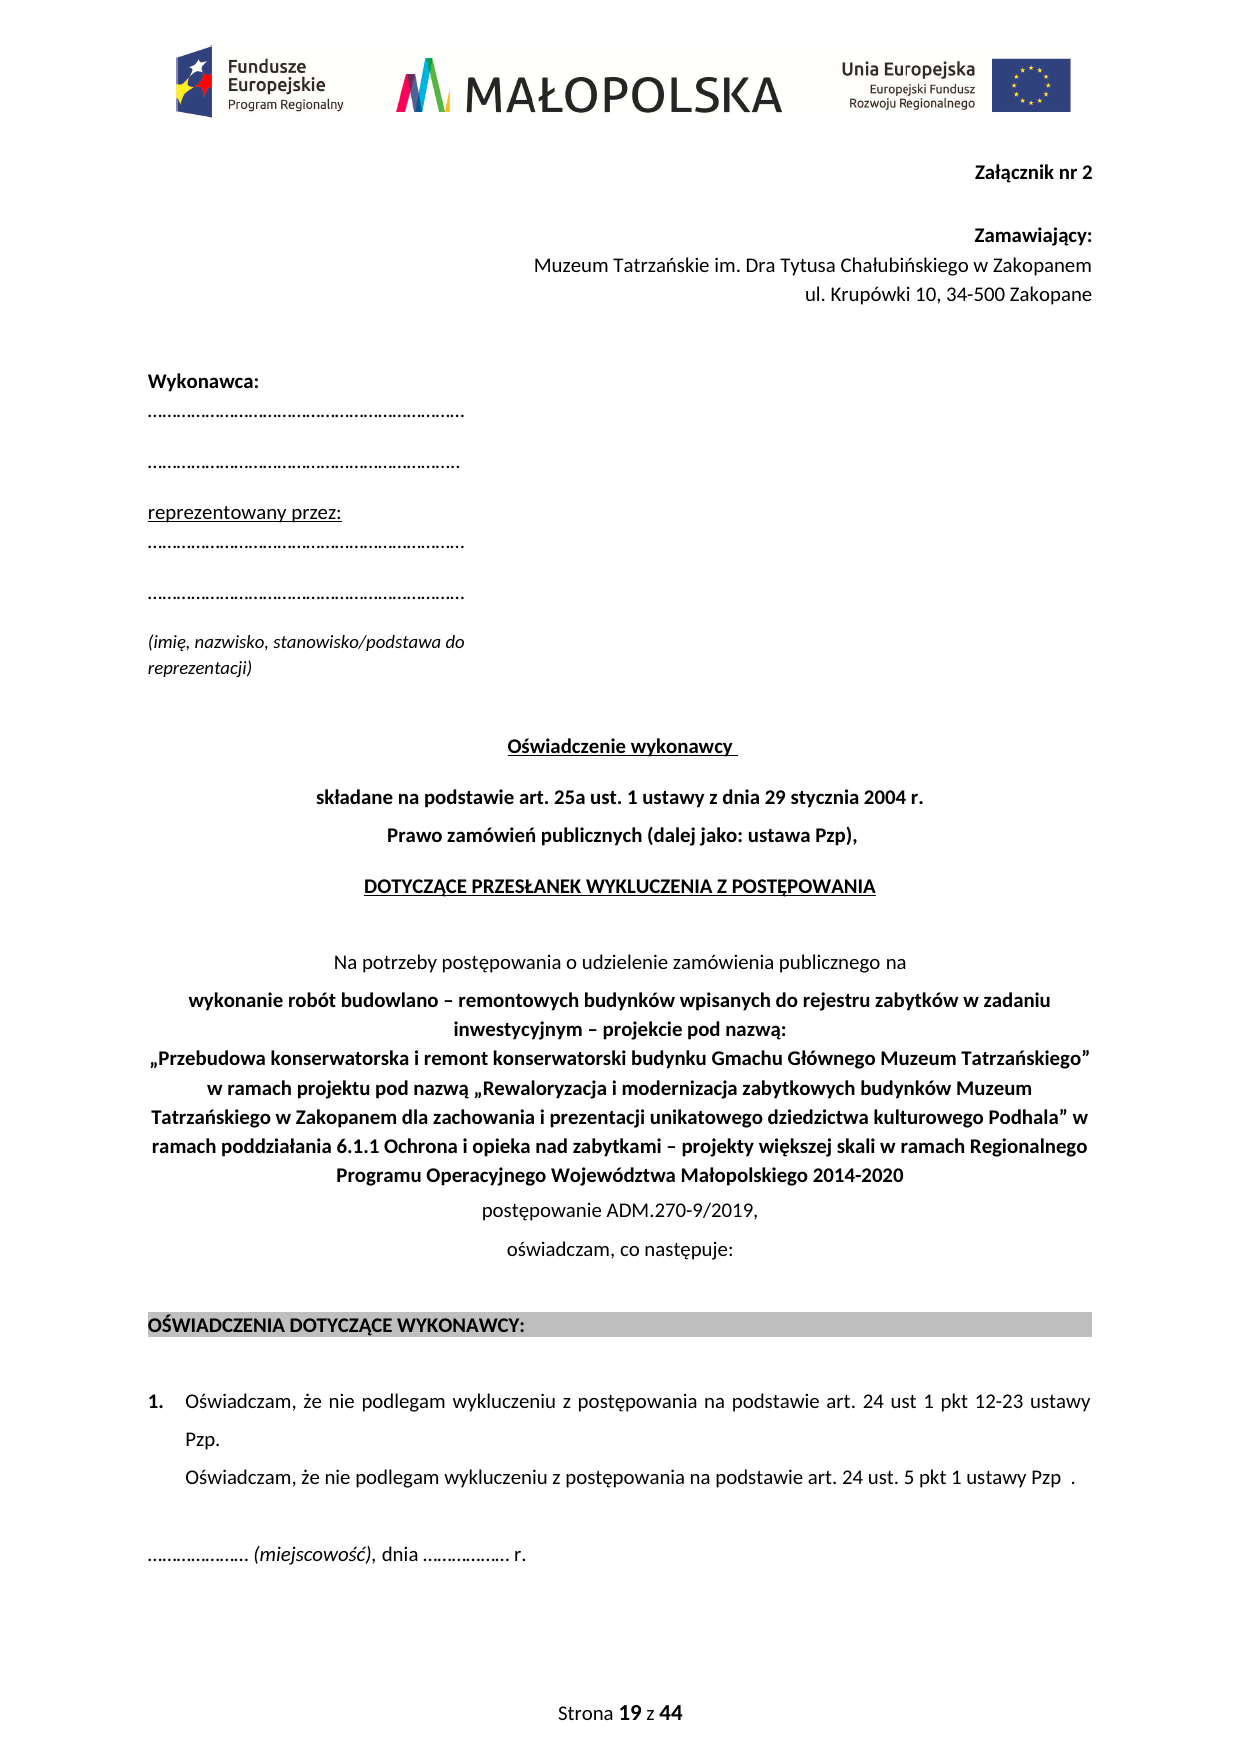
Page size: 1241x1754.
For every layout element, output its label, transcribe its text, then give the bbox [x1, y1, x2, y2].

text postępowanie ADM.270-9/2019, [148, 1198, 1092, 1223]
text Oświadczenie wykonawcy [148, 733, 1092, 759]
text OŚWIADCZENIA DOTYCZĄCE WYKONAWCY: [148, 1312, 1092, 1337]
text ………………… (miejscowość), dnia ……………… r. [148, 1541, 1092, 1566]
text …………………………………………………………………………………………………………………… [148, 528, 472, 605]
text ………………………………………………………………………………………………………………….. [148, 398, 472, 474]
text składane na podstawie art. 25a ust. 1 ustawy z dnia 29 stycznia 2004 r. [148, 784, 1092, 809]
list Oświadczam, że nie podlegam wykluczeniu z postępowania na podstawie art. 24 ust 1 pkt 12-23 ustawy Pzp. [148, 1388, 1092, 1452]
text Zamawiający: [694, 223, 1092, 248]
picture [159, 28, 1093, 160]
text reprezentowany przez: [148, 499, 1092, 525]
text oświadczam, co następuje: [148, 1236, 1092, 1261]
text (imię, nazwisko, stanowisko/podstawa do reprezentacji) [148, 630, 472, 679]
text wykonanie robót budowlano – remontowych budynków wpisanych do rejestru zabytków w zadaniu inwestycyjnym – projekcie pod nazwą: [148, 987, 1092, 1042]
list Oświadczam, że nie podlegam wykluczeniu z postępowania na podstawie art. 24 ust. 5 pkt 1 ustawy Pzp . [185, 1464, 1092, 1490]
text Prawo zamówień publicznych (dalej jako: ustawa Pzp), [148, 822, 1092, 848]
text DOTYCZĄCE PRZESŁANEK WYKLUCZENIA Z POSTĘPOWANIA [148, 873, 1092, 898]
text ul. Krupówki 10, 34-500 Zakopane [148, 281, 1092, 306]
text Wykonawca: [148, 368, 1092, 394]
text „Przebudowa konserwatorska i remont konserwatorski budynku Gmachu Głównego Muzeum Tatrzańskiego” [148, 1046, 1092, 1071]
text Muzeum Tatrzańskie im. Dra Tytusa Chałubińskiego w Zakopanem [148, 252, 1092, 277]
subtitle w ramach projektu pod nazwą „Rewaloryzacja i modernizacja zabytkowych budynków Muzeum Tatrzańskiego w Zakopanem dla zachowania i prezentacji unikatowego dziedzictwa kulturowego Podhala” w ramach poddziałania 6.1.1 Ochrona i opieka nad zabytkami – projekty większej skali w ramach Regionalnego Programu Operacyjnego Województwa Małopolskiego 2014-2020 [148, 1075, 1092, 1188]
text Na potrzeby postępowania o udzielenie zamówienia publicznego na [148, 949, 1092, 974]
text * - niewłaściwe skreślićZałącznik nr 2 [148, 159, 1092, 185]
